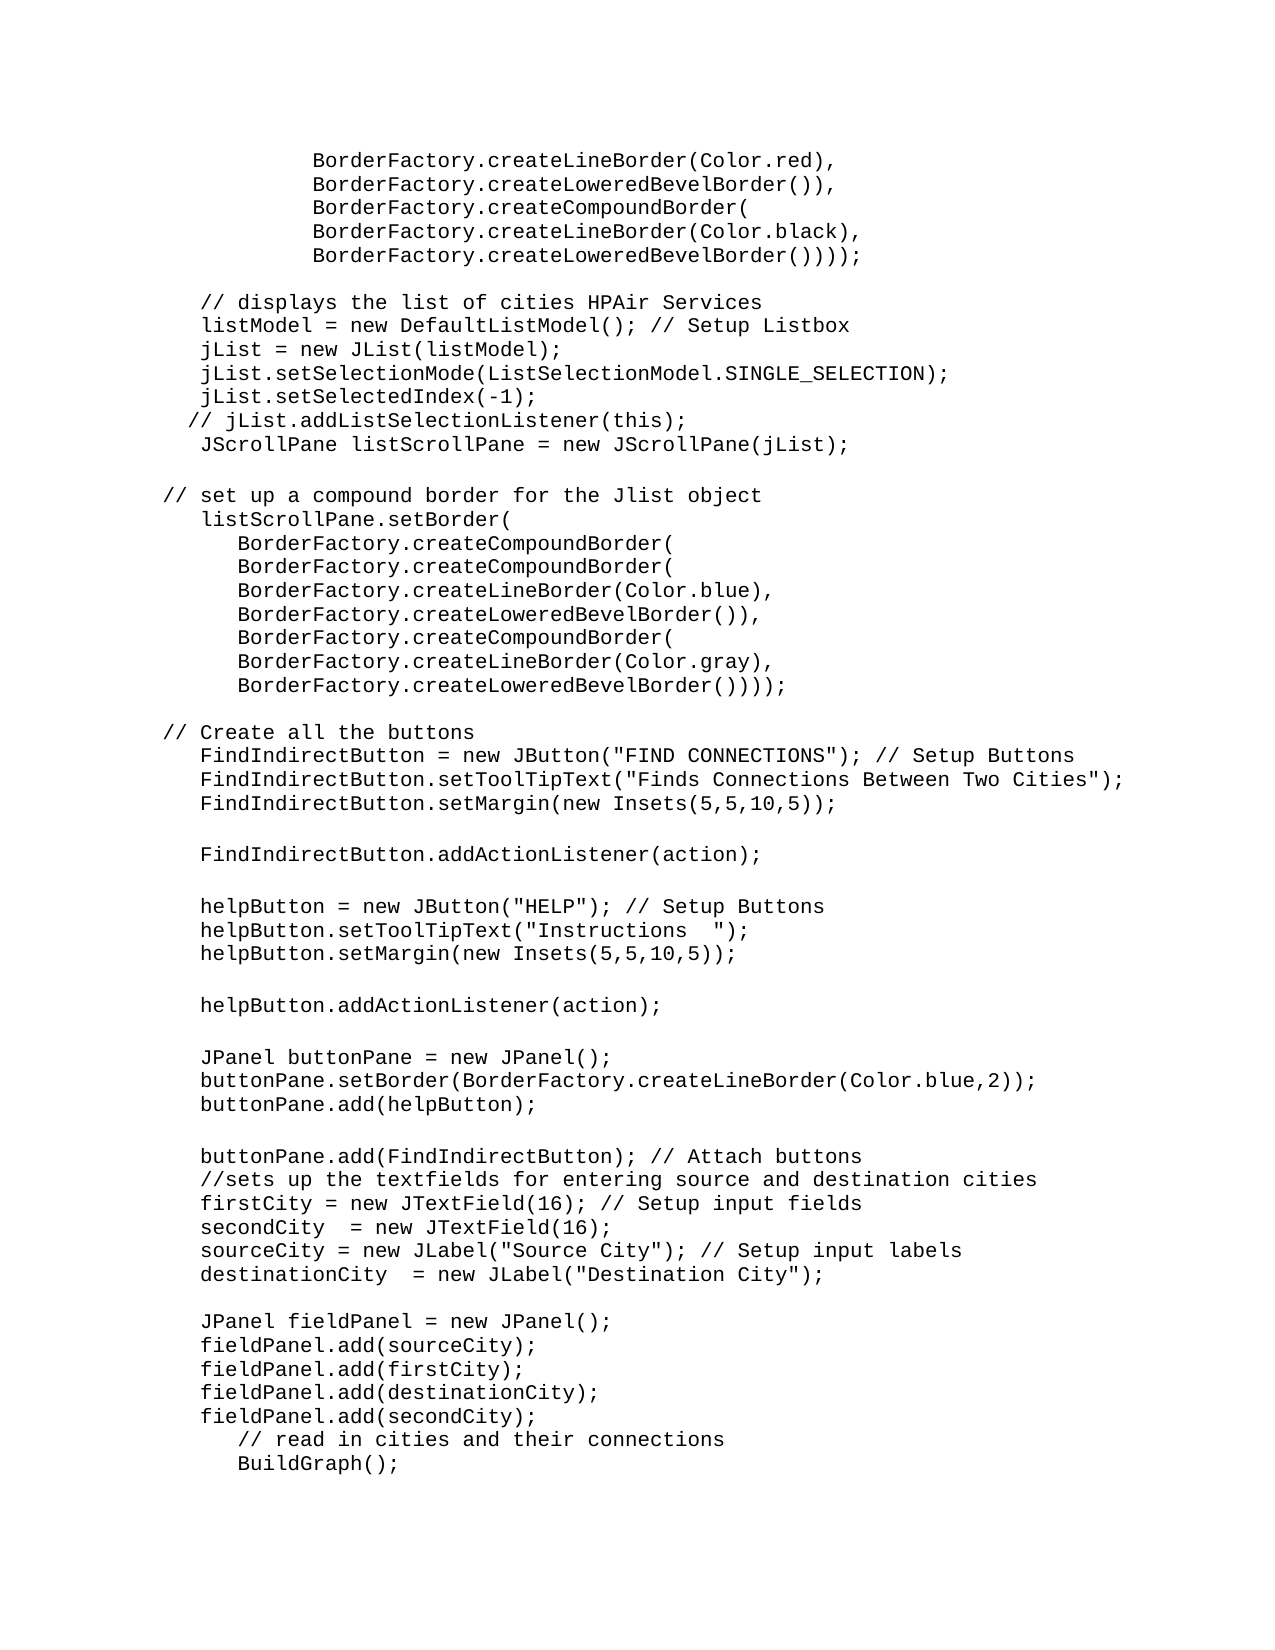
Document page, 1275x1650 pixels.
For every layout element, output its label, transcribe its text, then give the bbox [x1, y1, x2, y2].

text listModel = new DefaultListModel(); // Setup Listbox [150, 316, 1125, 339]
text helpButton.addActionListener(action); [150, 995, 1125, 1019]
text jList.setSelectedIndex(-1); [150, 386, 1125, 410]
text listScrollPane.setBorder( [150, 509, 1125, 533]
text jList.setSelectionMode(ListSelectionModel.SINGLE_SELECTION); [150, 363, 1125, 386]
text FindIndirectButton.setMargin(new Insets(5,5,10,5)); [150, 793, 1125, 816]
text BorderFactory.createLineBorder(Color.blue), [150, 580, 1125, 604]
text FindIndirectButton = new JButton("FIND CONNECTIONS"); // Setup Buttons [150, 746, 1125, 769]
text //sets up the textfields for entering source and destination cities [150, 1169, 1125, 1193]
text fieldPanel.add(secondCity); [150, 1406, 1125, 1429]
text BuildGraph(); [150, 1453, 1125, 1477]
text BorderFactory.createCompoundBorder( [150, 197, 1125, 221]
text BorderFactory.createCompoundBorder( [150, 533, 1125, 556]
text BorderFactory.createLoweredBevelBorder()))); [150, 674, 1125, 698]
text BorderFactory.createLoweredBevelBorder()))); [150, 244, 1125, 268]
text jList = new JList(listModel); [150, 339, 1125, 363]
text BorderFactory.createLoweredBevelBorder()), [150, 174, 1125, 197]
text JPanel buttonPane = new JPanel(); [150, 1047, 1125, 1070]
text fieldPanel.add(destinationCity); [150, 1382, 1125, 1406]
text BorderFactory.createLineBorder(Color.red), [150, 150, 1125, 174]
text helpButton = new JButton("HELP"); // Setup Buttons [150, 896, 1125, 920]
text secondCity = new JTextField(16); [150, 1217, 1125, 1240]
text JPanel fieldPanel = new JPanel(); [150, 1311, 1125, 1335]
text fieldPanel.add(firstCity); [150, 1358, 1125, 1382]
text helpButton.setMargin(new Insets(5,5,10,5)); [150, 943, 1125, 967]
text BorderFactory.createLoweredBevelBorder()), [150, 604, 1125, 627]
text destinationCity = new JLabel("Destination City"); [150, 1264, 1125, 1288]
text buttonPane.setBorder(BorderFactory.createLineBorder(Color.blue,2)); [150, 1070, 1125, 1094]
text BorderFactory.createCompoundBorder( [150, 556, 1125, 580]
text // set up a compound border for the Jlist object [150, 485, 1125, 509]
text helpButton.setToolTipText("Instructions "); [150, 920, 1125, 943]
text BorderFactory.createLineBorder(Color.black), [150, 221, 1125, 244]
text // read in cities and their connections [150, 1429, 1125, 1453]
text JScrollPane listScrollPane = new JScrollPane(jList); [150, 434, 1125, 457]
text buttonPane.add(FindIndirectButton); // Attach buttons [150, 1146, 1125, 1169]
text firstCity = new JTextField(16); // Setup input fields [150, 1193, 1125, 1217]
text sourceCity = new JLabel("Source City"); // Setup input labels [150, 1240, 1125, 1264]
text FindIndirectButton.addActionListener(action); [150, 844, 1125, 868]
text fieldPanel.add(sourceCity); [150, 1335, 1125, 1358]
text // jList.addListSelectionListener(this); [150, 410, 1125, 434]
text FindIndirectButton.setToolTipText("Finds Connections Between Two Cities"); [150, 769, 1125, 793]
text BorderFactory.createLineBorder(Color.gray), [150, 651, 1125, 674]
text BorderFactory.createCompoundBorder( [150, 627, 1125, 651]
text // displays the list of cities HPAir Services [150, 292, 1125, 316]
text // Create all the buttons [150, 722, 1125, 746]
text buttonPane.add(helpButton); [150, 1094, 1125, 1118]
